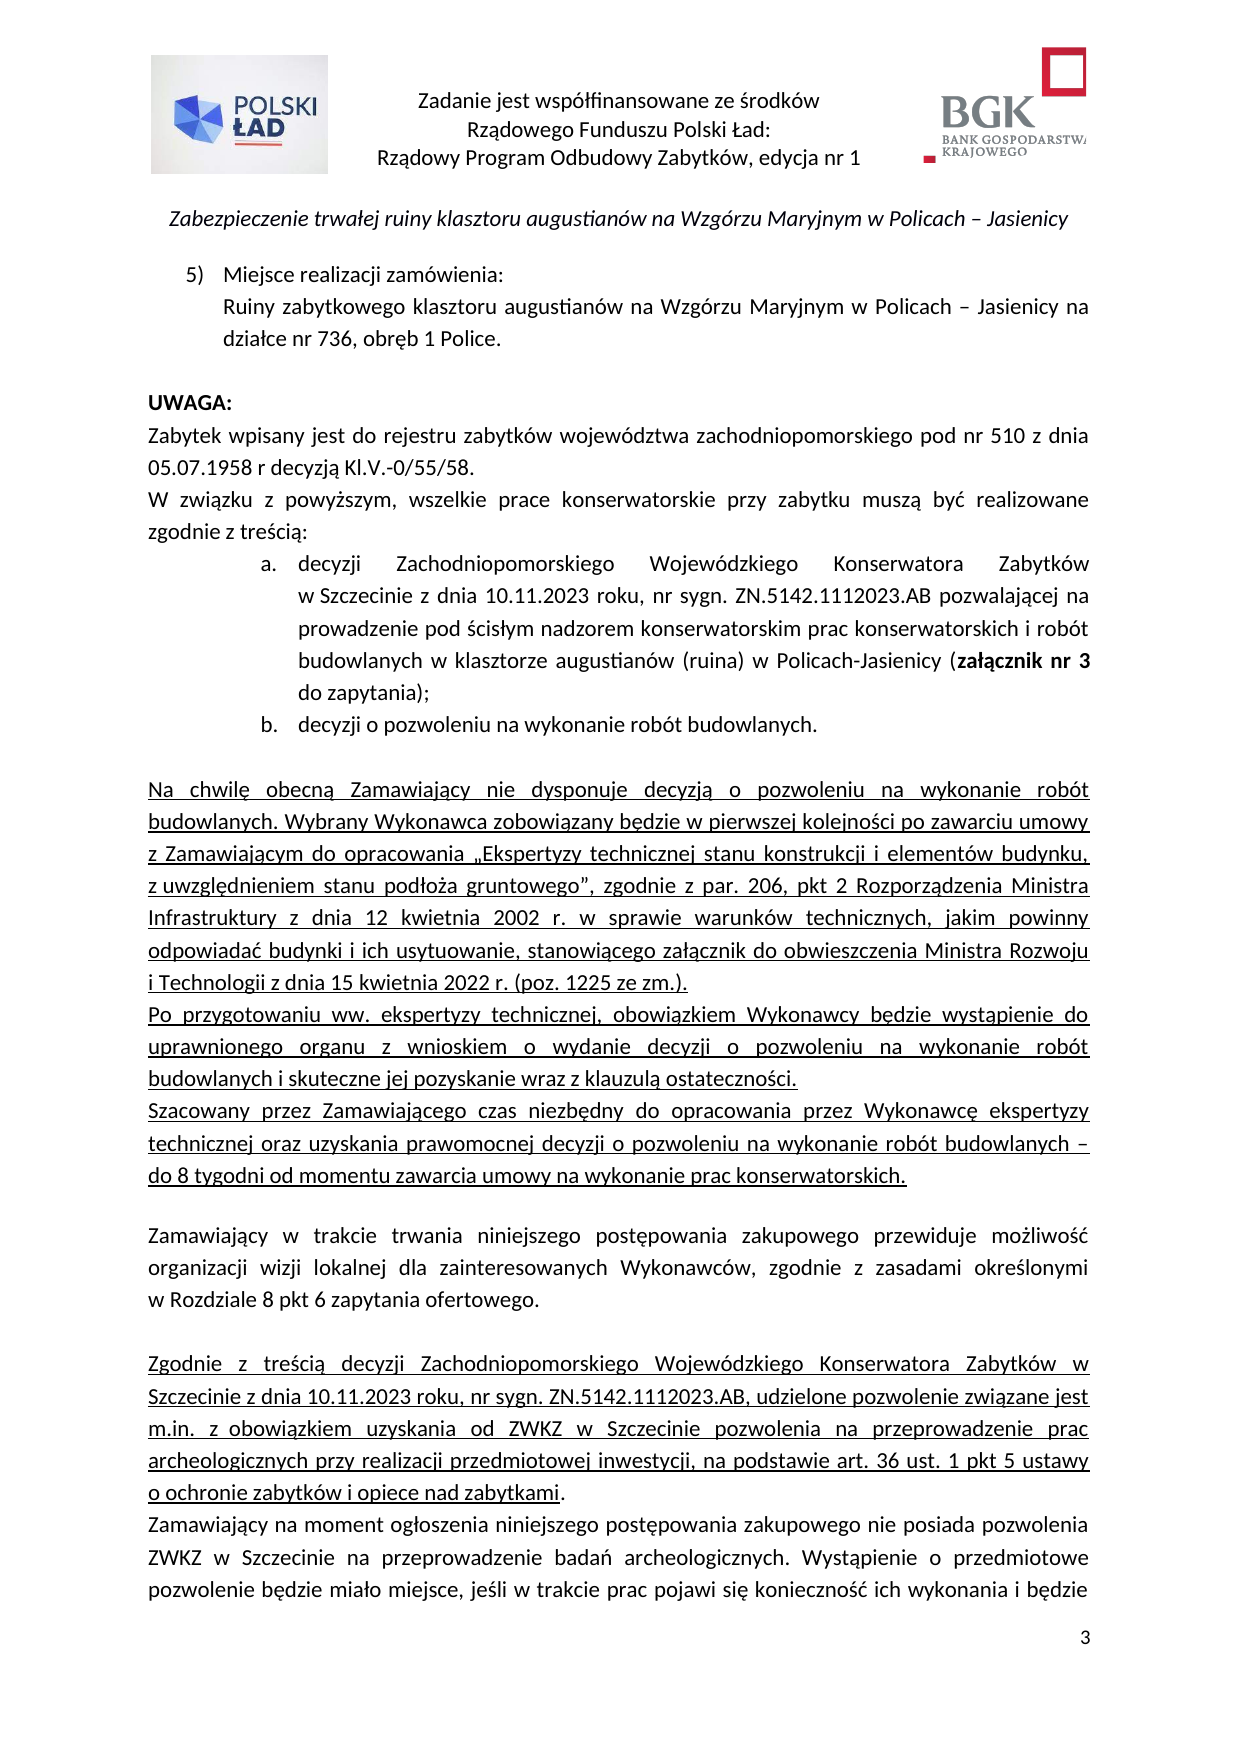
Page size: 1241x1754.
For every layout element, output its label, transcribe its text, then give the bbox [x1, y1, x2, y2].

text Zgodnie z treścią decyzji Zachodniopomorskiego Wojewódzkiego Konserwatora Zabytków w Szczecinie z dnia 10.11.2023 roku, nr sygn. ZN.5142.1112023.AB, udzielone pozwolenie związane jest m.in. z obowiązkiem uzyskania od ZWKZ w Szczecinie pozwolenia na przeprowadzenie prac archeologicznych przy realizacji przedmiotowej inwestycji, na podstawie art. 36 ust. 1 pkt 5 ustawy o ochronie zabytków i opiece nad zabytkami. [148, 1407, 1090, 1470]
text Szacowany przez Zamawiającego czas niezbędny do opracowania przez Wykonawcę ekspertyzy technicznej oraz uzyskania prawomocnej decyzji o pozwoleniu na wykonanie robót budowlanych – do 8 tygodni od momentu zawarcia umowy na wykonanie prac konserwatorskich. [148, 1097, 1090, 1121]
list Miejsce realizacji zamówienia: [185, 260, 1090, 288]
list decyzji Zachodniopomorskiego Wojewódzkiego Konserwatora Zabytków w Szczecinie z dnia 10.11.2023 roku, nr sygn. ZN.5142.1112023.AB pozwalającej na prowadzenie pod ścisłym nadzorem konserwatorskim prac konserwatorskich i robót budowlanych w klasztorze augustianów (ruina) w Policach-Jasienicy (załącznik nr 3 do zapytania); [260, 549, 1090, 706]
text Szacowany przez Zamawiającego czas niezbędny do opracowania przez Wykonawcę ekspertyzy technicznej oraz uzyskania prawomocnej decyzji o pozwoleniu na wykonanie robót budowlanych – do 8 tygodni od momentu zawarcia umowy na wykonanie prac konserwatorskich. [148, 1122, 1090, 1153]
text Zabytek wpisany jest do rejestru zabytków województwa zachodniopomorskiego pod nr 510 z dnia 05.07.1958 r decyzją Kl.V.-0/55/58. [148, 421, 1090, 481]
picture [151, 55, 328, 174]
picture [923, 47, 1087, 164]
text Zgodnie z treścią decyzji Zachodniopomorskiego Wojewódzkiego Konserwatora Zabytków w Szczecinie z dnia 10.11.2023 roku, nr sygn. ZN.5142.1112023.AB, udzielone pozwolenie związane jest m.in. z obowiązkiem uzyskania od ZWKZ w Szczecinie pozwolenia na przeprowadzenie prac archeologicznych przy realizacji przedmiotowej inwestycji, na podstawie art. 36 ust. 1 pkt 5 ustawy o ochronie zabytków i opiece nad zabytkami. [148, 1375, 1090, 1406]
text Po przygotowaniu ww. ekspertyzy technicznej, obowiązkiem Wykonawcy będzie wystąpienie do uprawnionego organu z wnioskiem o wydanie decyzji o pozwoleniu na wykonanie robót budowlanych i skuteczne jej pozyskanie wraz z klauzulą ostateczności. [148, 1000, 1090, 1024]
text W związku z powyższym, wszelkie prace konserwatorskie przy zabytku muszą być realizowane zgodnie z treścią: [148, 485, 1090, 545]
text Szacowany przez Zamawiającego czas niezbędny do opracowania przez Wykonawcę ekspertyzy technicznej oraz uzyskania prawomocnej decyzji o pozwoleniu na wykonanie robót budowlanych – do 8 tygodni od momentu zawarcia umowy na wykonanie prac konserwatorskich. [148, 1154, 1090, 1189]
text Zgodnie z treścią decyzji Zachodniopomorskiego Wojewódzkiego Konserwatora Zabytków w Szczecinie z dnia 10.11.2023 roku, nr sygn. ZN.5142.1112023.AB, udzielone pozwolenie związane jest m.in. z obowiązkiem uzyskania od ZWKZ w Szczecinie pozwolenia na przeprowadzenie prac archeologicznych przy realizacji przedmiotowej inwestycji, na podstawie art. 36 ust. 1 pkt 5 ustawy o ochronie zabytków i opiece nad zabytkami. [148, 1472, 1090, 1506]
text UWAGA: [148, 388, 1090, 417]
text Zamawiający w trakcie trwania niniejszego postępowania zakupowego przewiduje możliwość organizacji wizji lokalnej dla zainteresowanych Wykonawców, zgodnie z zasadami określonymi w Rozdziale 8 pkt 6 zapytania ofertowego. [148, 1221, 1090, 1313]
text Po przygotowaniu ww. ekspertyzy technicznej, obowiązkiem Wykonawcy będzie wystąpienie do uprawnionego organu z wnioskiem o wydanie decyzji o pozwoleniu na wykonanie robót budowlanych i skuteczne jej pozyskanie wraz z klauzulą ostateczności. [148, 1058, 1090, 1092]
list decyzji o pozwoleniu na wykonanie robót budowlanych. [260, 710, 1090, 738]
text Po przygotowaniu ww. ekspertyzy technicznej, obowiązkiem Wykonawcy będzie wystąpienie do uprawnionego organu z wnioskiem o wydanie decyzji o pozwoleniu na wykonanie robót budowlanych i skuteczne jej pozyskanie wraz z klauzulą ostateczności. [148, 1026, 1090, 1056]
list Ruiny zabytkowego klasztoru augustianów na Wzgórzu Maryjnym w Policach – Jasienicy na działce nr 736, obręb 1 Police. [223, 292, 1090, 352]
